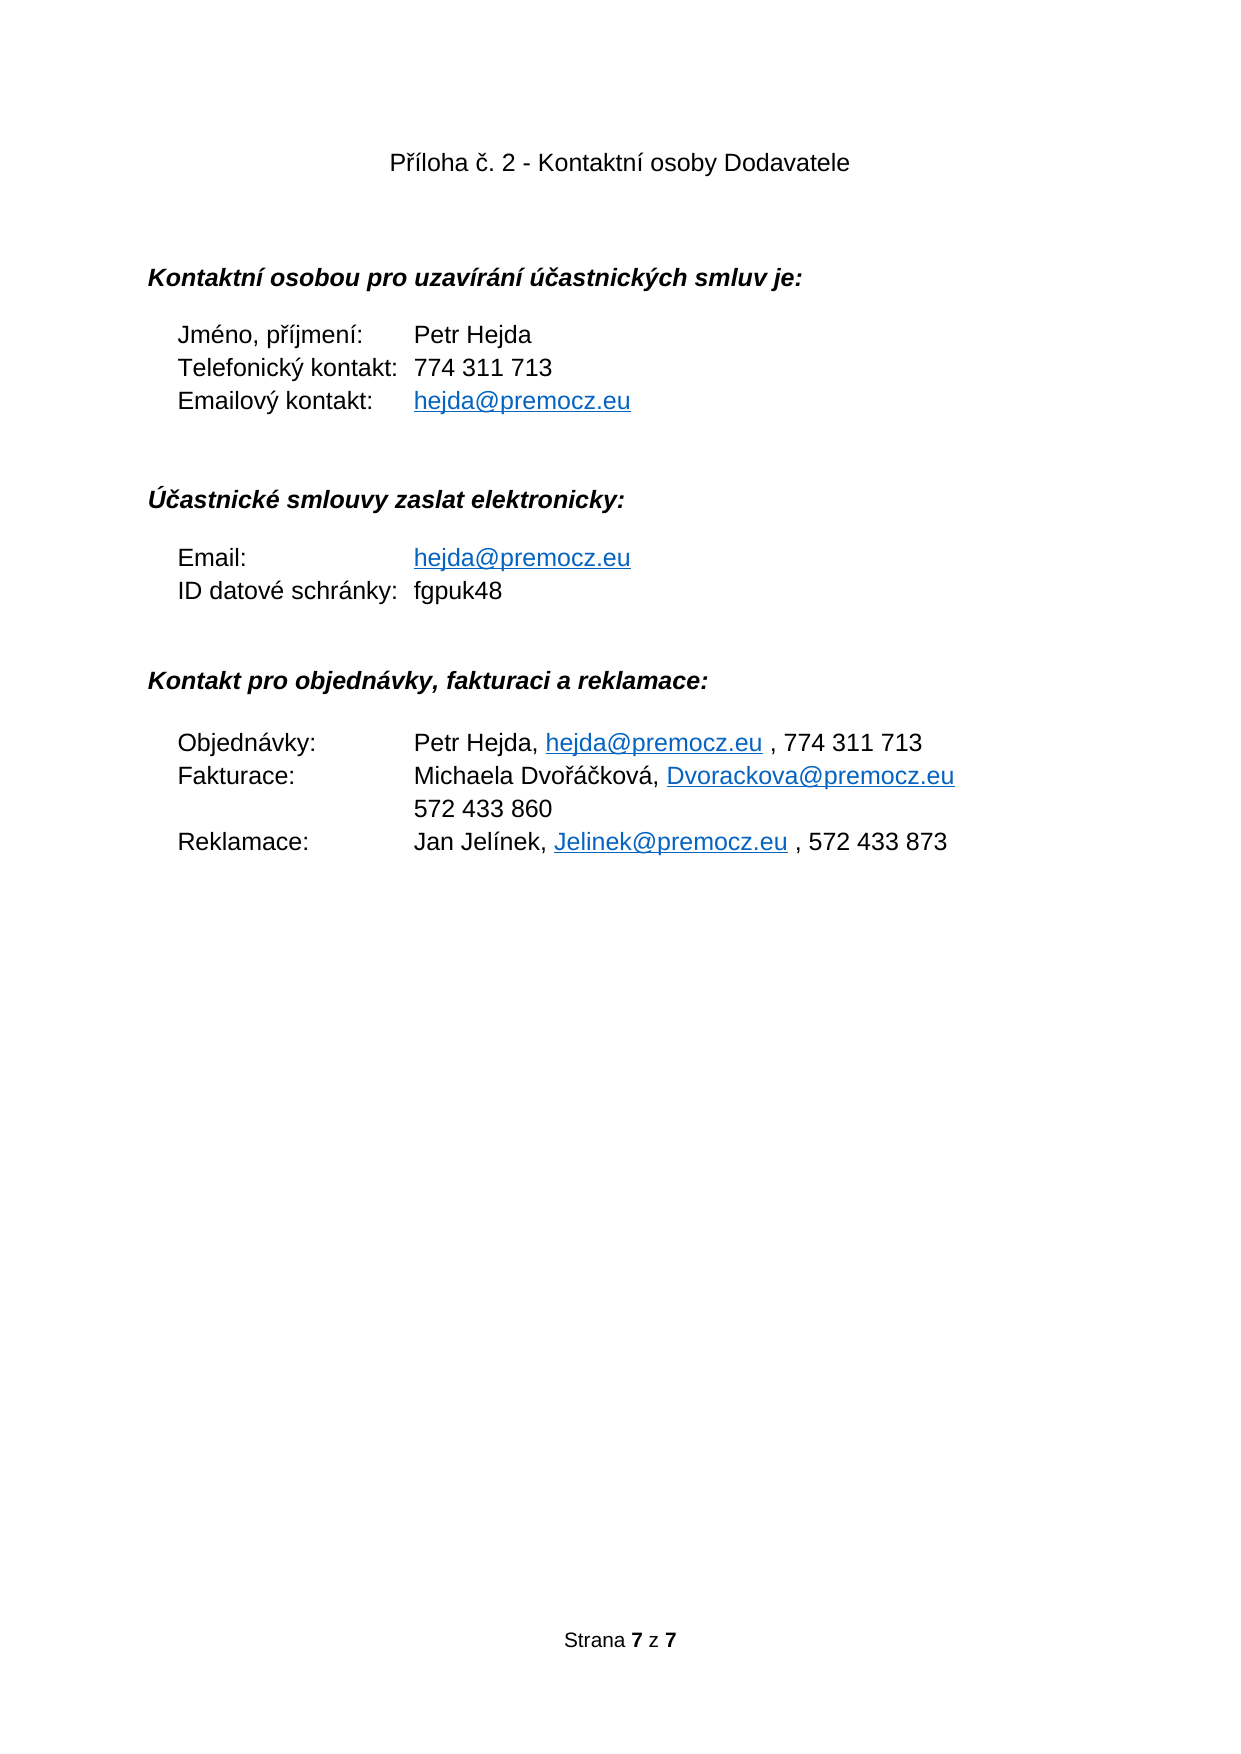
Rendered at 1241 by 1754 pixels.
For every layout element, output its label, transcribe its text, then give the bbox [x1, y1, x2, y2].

text Fakturace: Michaela Dvořáčková, Dvorackova@premocz.eu [177, 761, 1093, 790]
text 572 433 860 [413, 794, 1093, 823]
text ID datové schránky: fgpuk48 [177, 576, 1093, 604]
text Email: hejda@premocz.eu [177, 543, 1093, 571]
text Telefonický kontakt: 774 311 713 [177, 353, 1093, 382]
text Emailový kontakt: hejda@premocz.eu [177, 386, 1093, 415]
text Reklamace: Jan Jelínek, Jelinek@premocz.eu , 572 433 873 [177, 827, 1093, 856]
text Jméno, příjmení: Petr Hejda [177, 320, 1093, 349]
text Účastnické smlouvy zaslat elektronicky: [148, 485, 1093, 514]
text Objednávky: Petr Hejda, hejda@premocz.eu , 774 311 713 [177, 728, 1093, 757]
text Kontaktní osobou pro uzavírání účastnických smluv je: [148, 263, 1093, 291]
text Příloha č. 2 - Kontaktní osoby Dodavatele [148, 148, 1093, 176]
text Kontakt pro objednávky, fakturaci a reklamace: [148, 666, 1093, 695]
